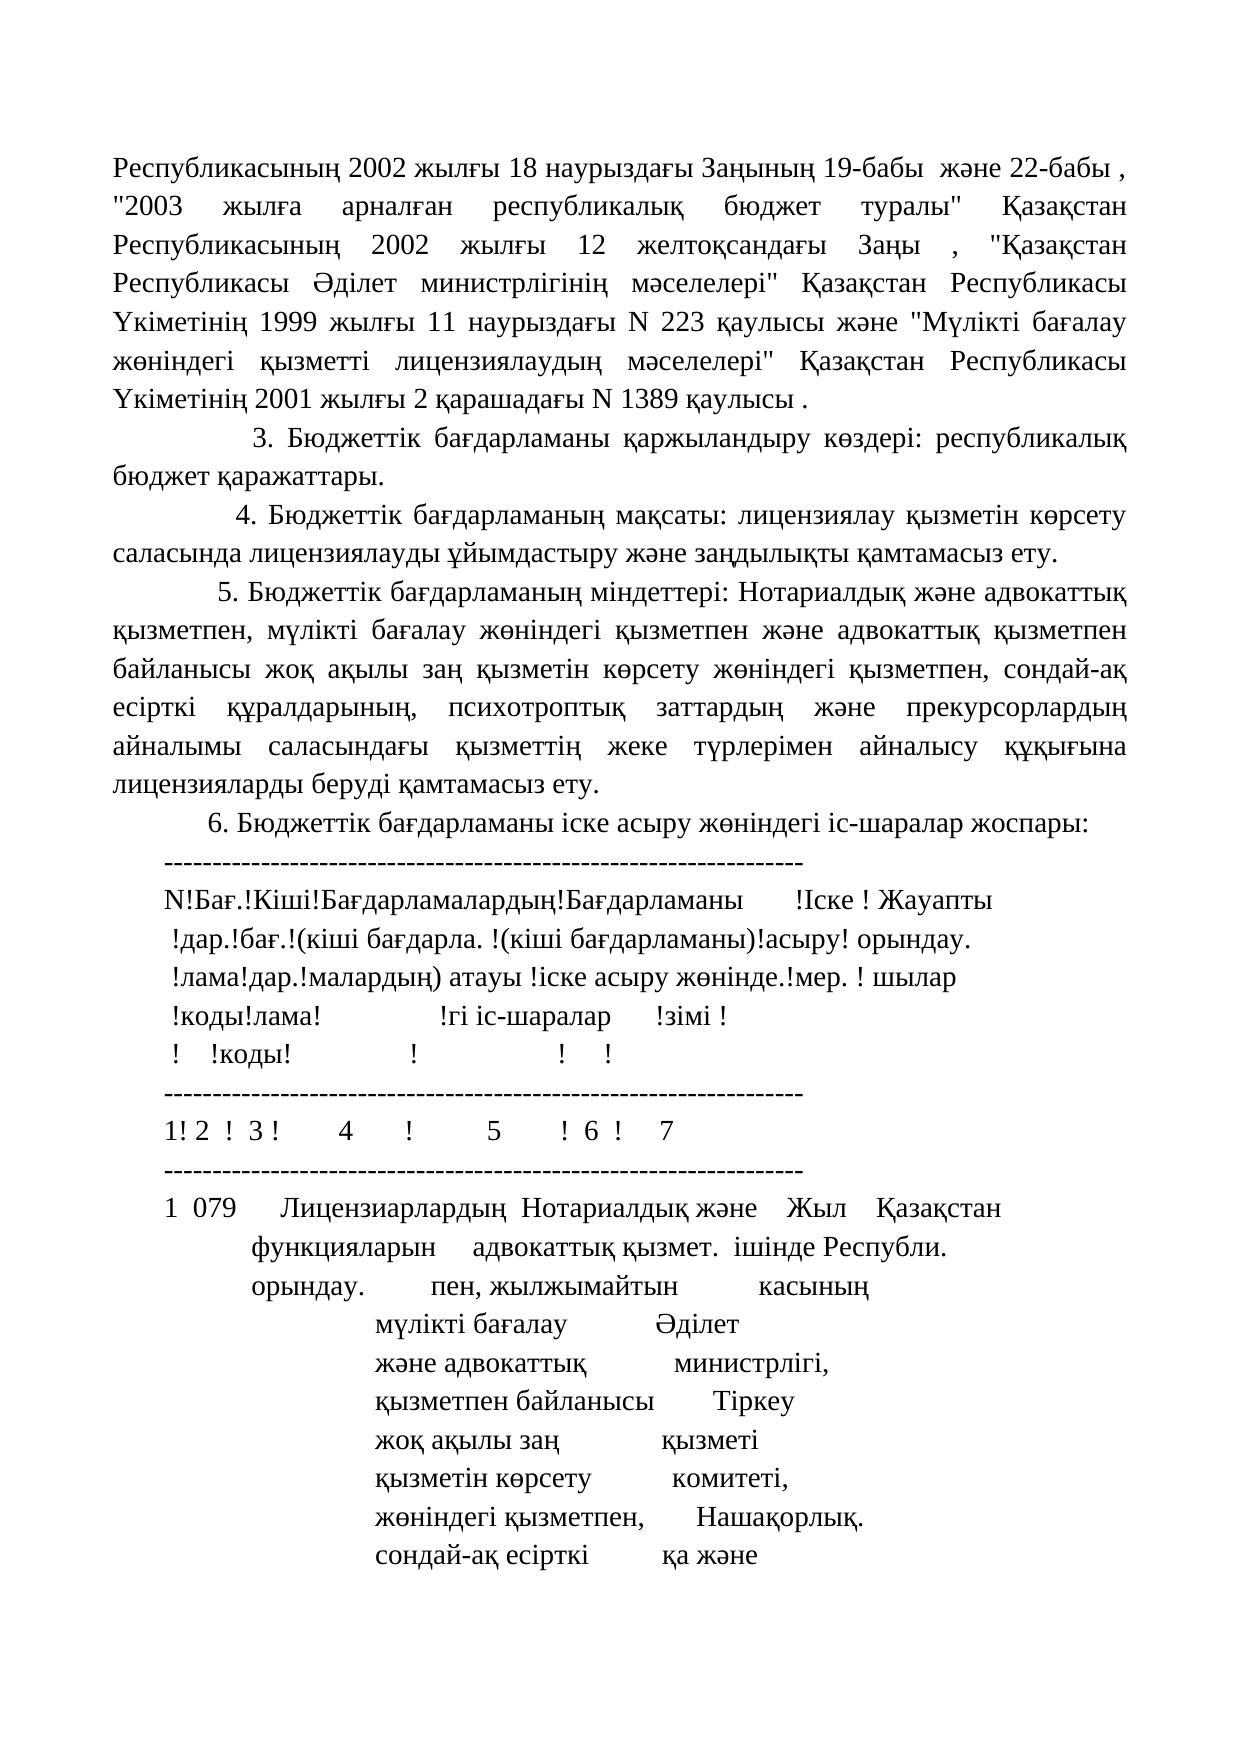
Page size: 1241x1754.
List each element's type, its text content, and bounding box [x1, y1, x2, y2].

text жоқ ақылы заң қызметі [112, 1422, 1128, 1455]
text 5. Бюджеттiк бағдарламаның мiндеттерi: Нотариалдық және адвокаттық қызметпен, мүлiктi бағалау жөніндегi қызметпен және адвокаттық қызметпен байланысы жоқ ақылы заң қызметiн көрсету жөніндегi қызметпен, сондай-ақ есiрткi құралдарының, психотроптық заттардың және прекурсорлардың айналымы саласындағы қызметтiң жеке түрлерiмен айналысу құқығына лицензияларды берудi қамтамасыз ету. [112, 574, 1128, 800]
text мүлiктi бағалау Әділет [112, 1306, 1128, 1340]
text !лама!дар.!малардың) атауы !іске асыру жөнінде.!мер. ! шылар [112, 959, 1128, 993]
text !дар.!бағ.!(кіші бағдарла. !(кіші бағдарламаны)!асыру! орындау. [112, 921, 1128, 954]
text ! !коды! ! ! ! [112, 1036, 1128, 1070]
text !коды!лама! !гі іс-шаралар !зімі ! [112, 998, 1128, 1031]
text 4. Бюджеттiк бағдарламаның мақсаты: лицензиялау қызметiн көрсету саласында лицензиялауды ұйымдастыру және заңдылықты қамтамасыз ету. [112, 497, 1128, 569]
text 6. Бюджеттiк бағдарламаны iске асыру жөніндегi iс-шаралар жоспары: [112, 805, 1128, 839]
text орындау. пен, жылжымайтын касының [112, 1268, 1128, 1301]
text жөнiндегi қызметпен, Нашақорлық. [112, 1499, 1128, 1532]
text N!Бағ.!Кіші!Бағдарламалардың!Бағдарламаны !Іске ! Жауапты [112, 882, 1128, 916]
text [112, 150, 1128, 415]
text ------------------------------------------------------------------ [112, 1152, 1128, 1186]
text қызметiн көрсету комитеті, [112, 1460, 1128, 1494]
text 3. Бюджеттiк бағдарламаны қаржыландыру көздерi: республикалық бюджет қаражаттары. [112, 420, 1128, 492]
text функцияларын адвокаттық қызмет. iшiнде Республи. [112, 1229, 1128, 1263]
text ------------------------------------------------------------------ [112, 1075, 1128, 1108]
text 1! 2 ! 3 ! 4 ! 5 ! 6 ! 7 [112, 1113, 1128, 1147]
text қызметпен байланысы Тіркеу [112, 1383, 1128, 1417]
text және адвокаттық министрлігі, [112, 1345, 1128, 1378]
text 1 079 Лицензиарлардың Нотариалдық және Жыл Қазақстан [112, 1191, 1128, 1224]
text сондай-ақ есiрткi қа және [112, 1537, 1128, 1571]
text ------------------------------------------------------------------ [112, 844, 1128, 877]
